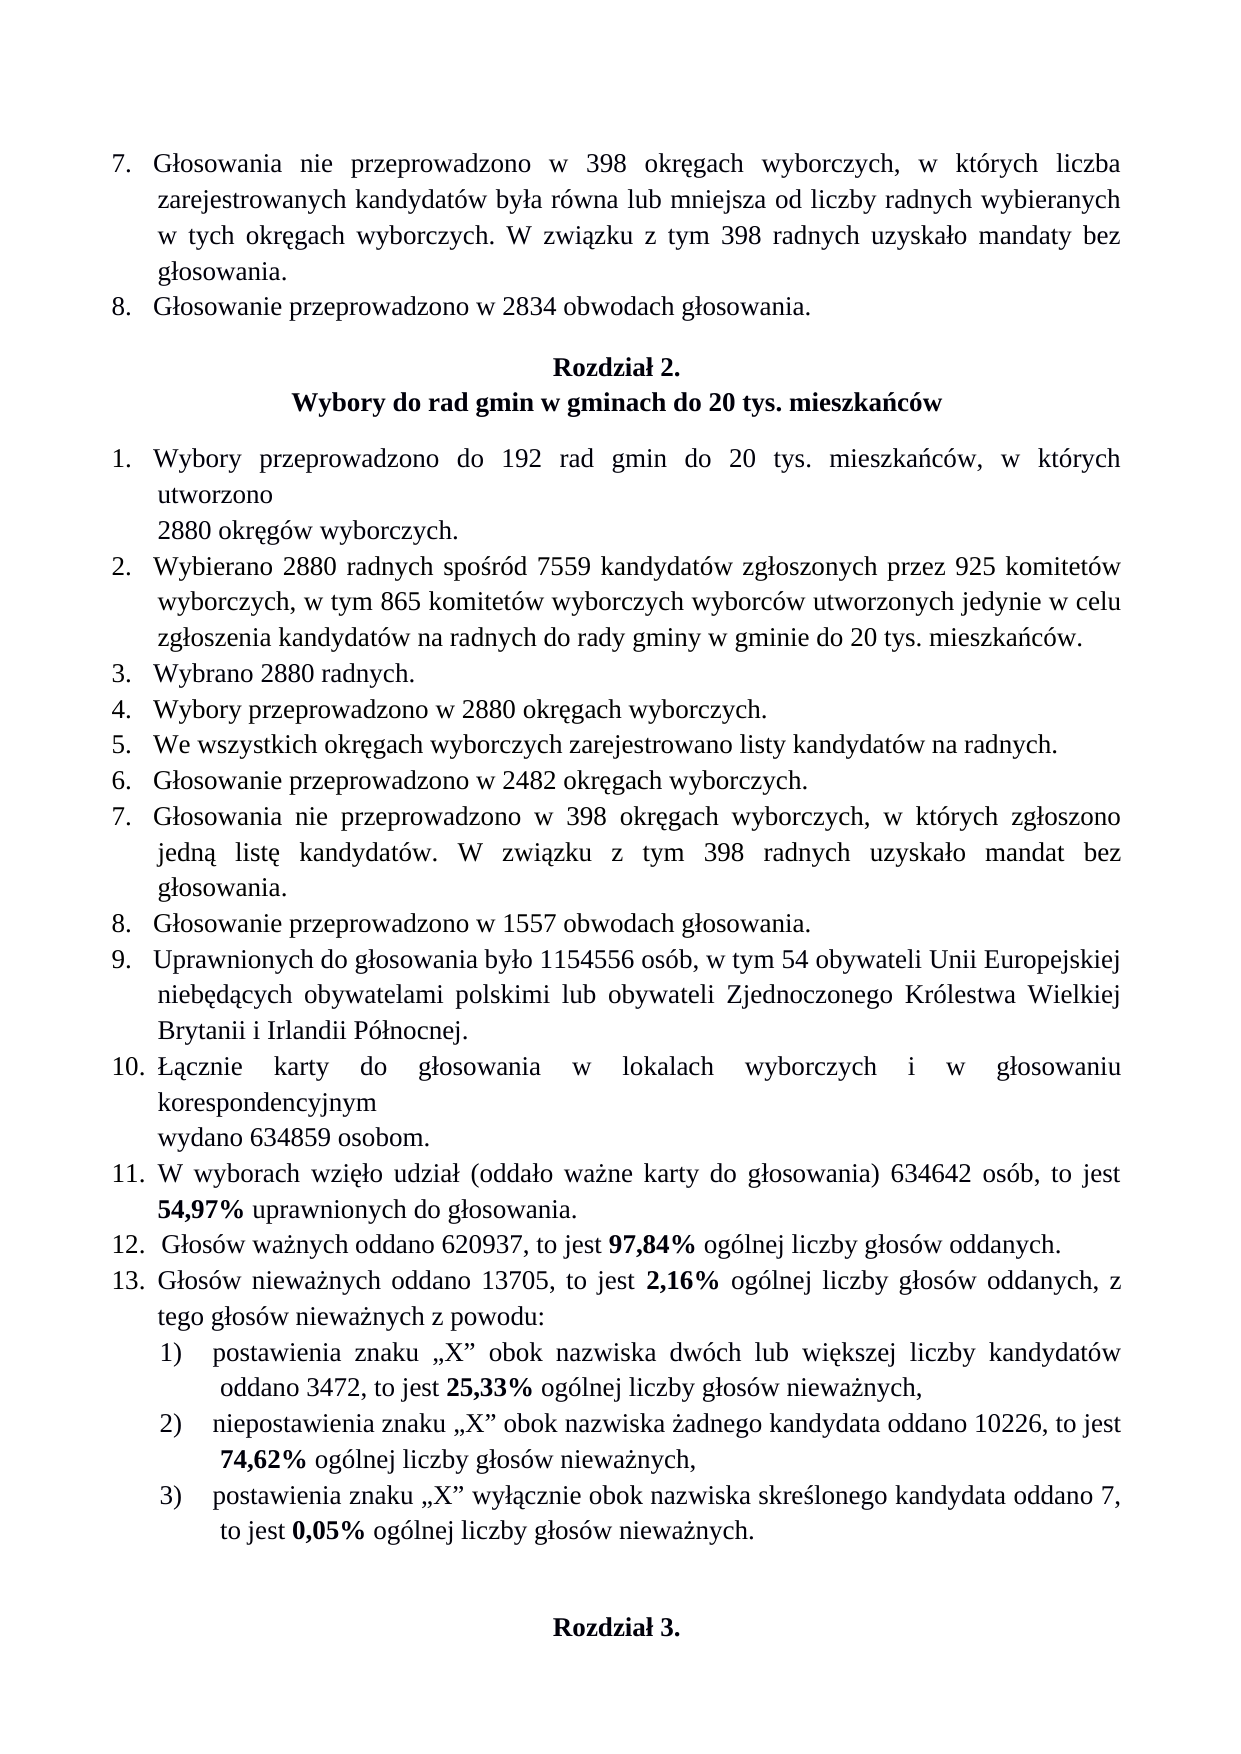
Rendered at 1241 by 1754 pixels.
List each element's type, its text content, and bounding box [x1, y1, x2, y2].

list Wybory przeprowadzono w 2880 okręgach wyborczych. [111, 693, 1122, 724]
list Głosowanie przeprowadzono w 1557 obwodach głosowania. [111, 907, 1122, 938]
list Wybierano 2880 radnych spośród 7559 kandydatów zgłoszonych przez 925 komitetów wyborczych, w tym 865 komitetów wyborczych wyborców utworzonych jedynie w celu zgłoszenia kandydatów na radnych do rady gminy w gminie do 20 tys. mieszkańców. [111, 550, 1122, 652]
text Wybory do rad gmin w gminach do 20 tys. mieszkańców [111, 386, 1122, 418]
list Głosowanie przeprowadzono w 2482 okręgach wyborczych. [111, 764, 1122, 795]
list Wybory przeprowadzono do 192 rad gmin do 20 tys. mieszkańców, w których utworzono 2880 okręgów wyborczych. [111, 443, 1122, 545]
list Uprawnionych do głosowania było 1154556 osób, w tym 54 obywateli Unii Europejskiej niebędących obywatelami polskimi lub obywateli Zjednoczonego Królestwa Wielkiej Brytanii i Irlandii Północnej. [111, 943, 1122, 1045]
list Głosów ważnych oddano 620937, to jest 97,84% ogólnej liczby głosów oddanych. [111, 1229, 1122, 1260]
text Rozdział 3. [111, 1611, 1122, 1642]
list We wszystkich okręgach wyborczych zarejestrowano listy kandydatów na radnych. [111, 728, 1122, 759]
list postawienia znaku „X” obok nazwiska dwóch lub większej liczby kandydatów oddano 3472, to jest 25,33% ogólnej liczby głosów nieważnych, [159, 1336, 1122, 1403]
list Głosów nieważnych oddano 13705, to jest 2,16% ogólnej liczby głosów oddanych, z tego głosów nieważnych z powodu: [111, 1264, 1122, 1331]
list Głosowania nie przeprowadzono w 398 okręgach wyborczych, w których liczba zarejestrowanych kandydatów była równa lub mniejsza od liczby radnych wybieranych w tych okręgach wyborczych. W związku z tym 398 radnych uzyskało mandaty bez głosowania. [111, 147, 1122, 286]
list Głosowania nie przeprowadzono w 398 okręgach wyborczych, w których zgłoszono jedną listę kandydatów. W związku z tym 398 radnych uzyskało mandat bez głosowania. [111, 800, 1122, 902]
list postawienia znaku „X” wyłącznie obok nazwiska skreślonego kandydata oddano 7, to jest 0,05% ogólnej liczby głosów nieważnych. [159, 1479, 1122, 1546]
list Wybrano 2880 radnych. [111, 657, 1122, 688]
list Głosowanie przeprowadzono w 2834 obwodach głosowania. [111, 290, 1122, 322]
list Łącznie karty do głosowania w lokalach wyborczych i w głosowaniu korespondencyjnym wydano 634859 osobom. [111, 1050, 1122, 1153]
list niepostawienia znaku „X” obok nazwiska żadnego kandydata oddano 10226, to jest 74,62% ogólnej liczby głosów nieważnych, [159, 1407, 1122, 1474]
text Rozdział 2. [111, 351, 1122, 382]
list W wyborach wzięło udział (oddało ważne karty do głosowania) 634642 osób, to jest 54,97% uprawnionych do głosowania. [111, 1157, 1122, 1224]
